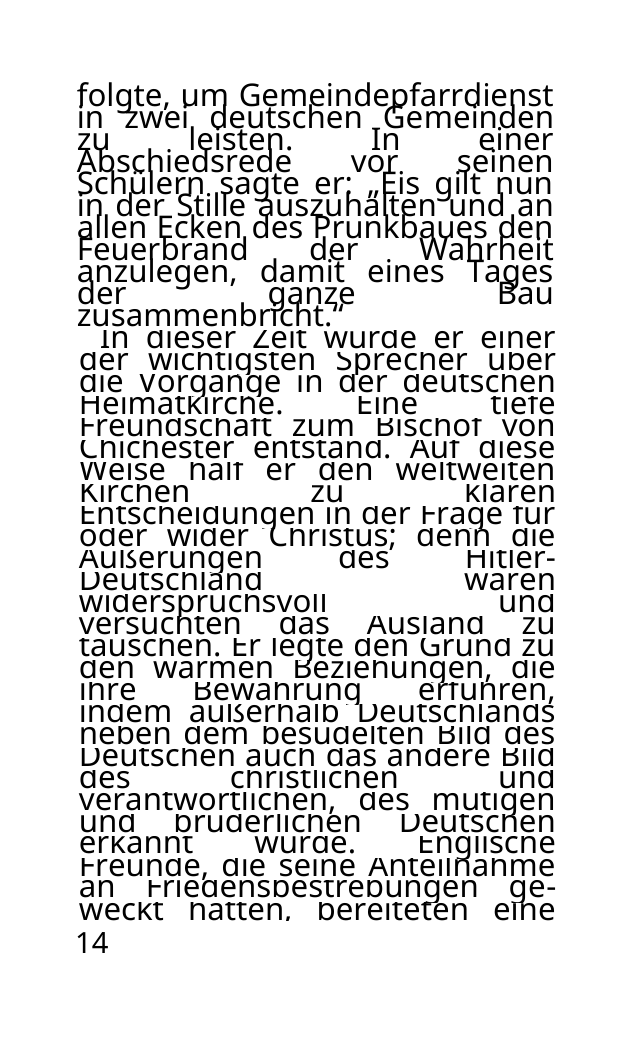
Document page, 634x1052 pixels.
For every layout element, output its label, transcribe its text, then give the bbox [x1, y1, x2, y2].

text 14 [75, 930, 108, 959]
text In dieser Zeit wurde er einer der wichtigsten Sprecher über die Vorgänge in der deutschen Heimatkirche. Eine tiefe Freundschaft zum Bischof von Chichester entstand. Auf diese Weise half er den weltweiten Kirchen zu klaren Entscheidungen in der Frage für oder wider Christus; denn die Äußerungen des Hitler- Deutschland waren widerspruchsvoll und versuchten das Ausland zu täuschen. Er legte den Grund zu den warmen Beziehungen, die ihre Bewährung erfuhren, indem außerhalb Deutschlands neben dem besudelten Bild des Deutschen auch das andere Bild des christlichen und verantwortlichen, des mutigen und brüderlichen Deutschen erkannt wurde. Englische Freunde, die seine Anteilnahme an Friedensbestrebungen geweckt hatten, bereiteten eine Reise nach Indien vor. Damit sollte ein Besuch bei Gandhi verbunden sein. Bonhoeffer verzichtete auf Indien. Er folgte einem Ruf der Bekennenden Kirche in Deutschland. [79, 331, 556, 920]
text folgte, um Gemeindepfarrdienst in zwei deutschen Gemeinden zu leisten. In einer Abschiedsrede vor seinen Schülern sagte er: „Eis gilt nun in der Stille auszuhalten und an allen Ecken des Prunkbaues den Feuerbrand der Wahrheit anzulegen, damit eines Tages der ganze Bau zusammenbricht.“ [77, 89, 554, 331]
